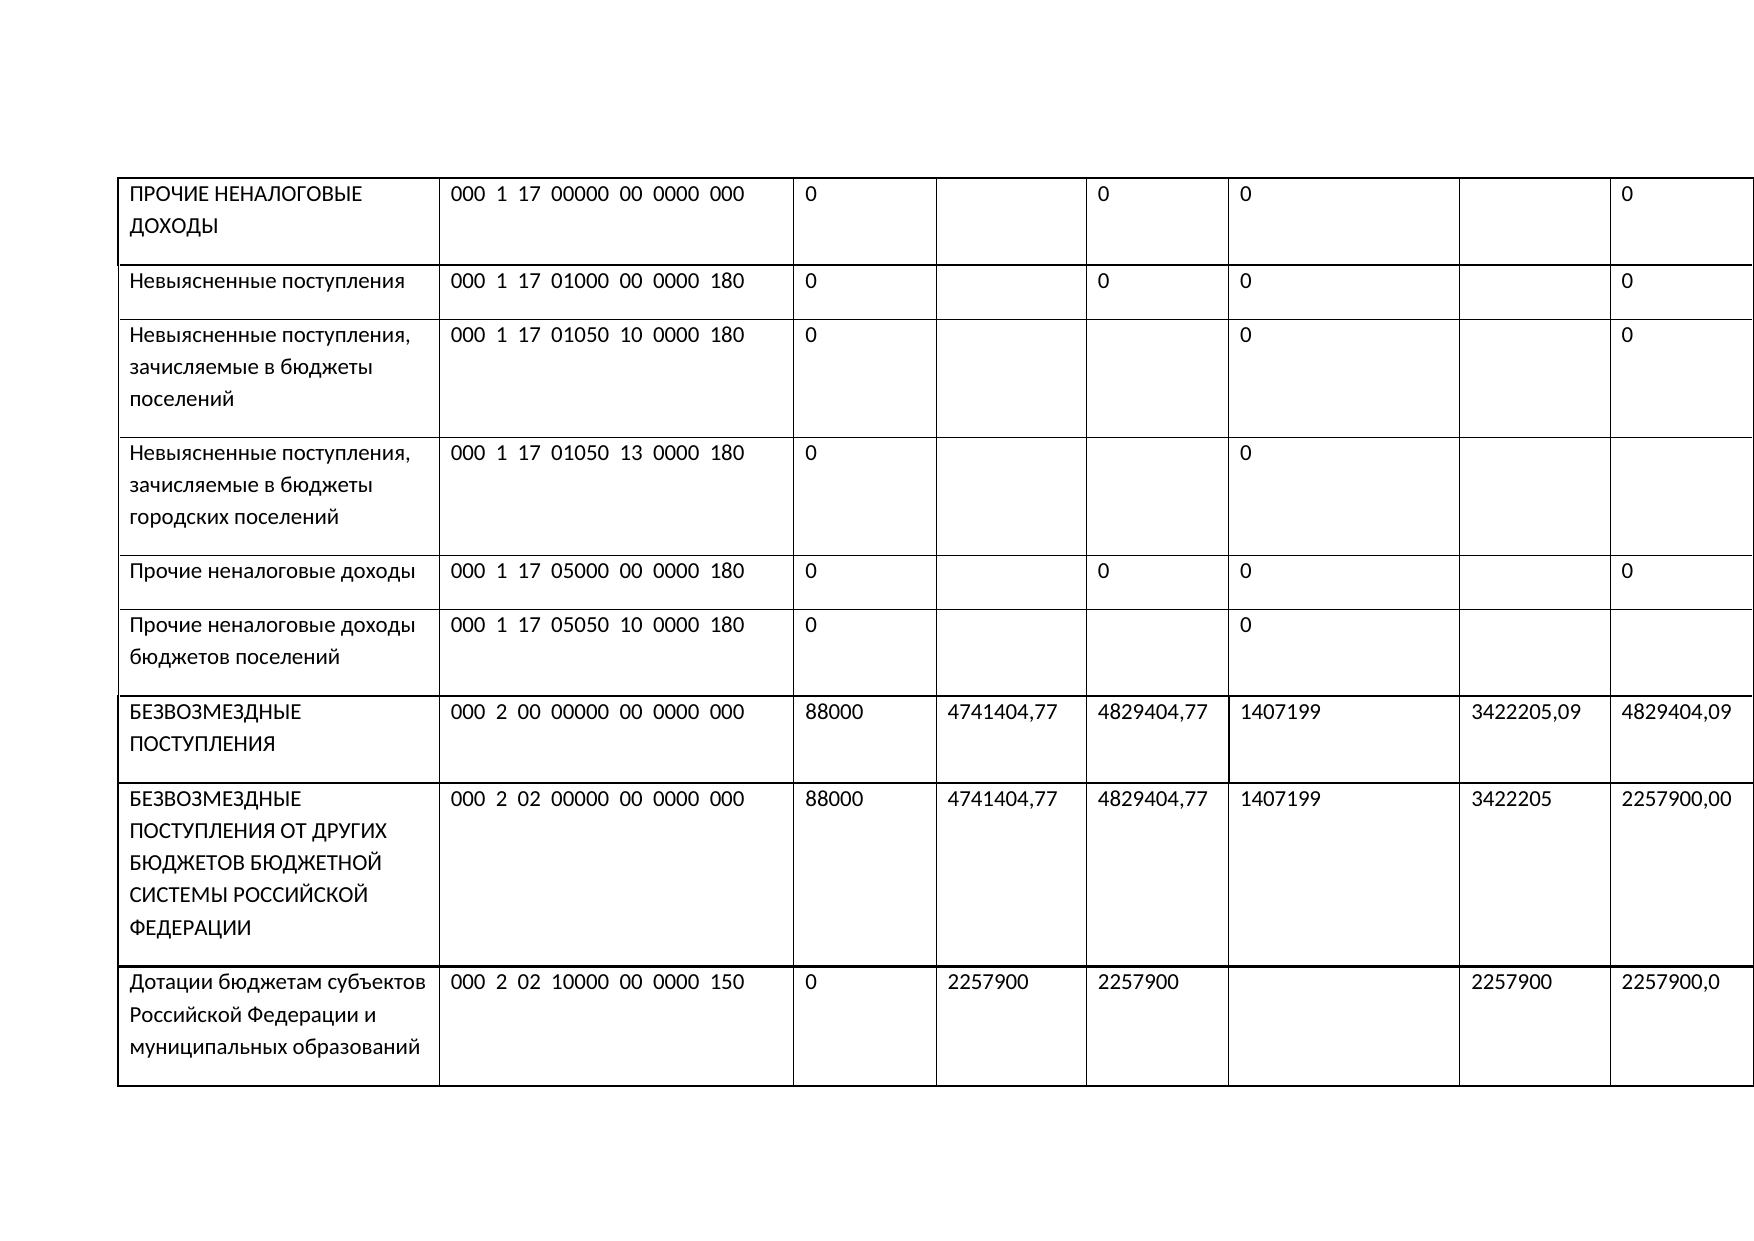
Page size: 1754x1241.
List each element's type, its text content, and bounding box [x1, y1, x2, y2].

table_cell [1460, 556, 1610, 609]
table_cell 0 [794, 610, 936, 695]
table_cell 4829404,77 [1087, 697, 1228, 782]
table_cell [937, 320, 1086, 437]
table_cell [1087, 610, 1228, 695]
table_cell 4829404,09 [1611, 695, 1753, 782]
table_cell 4741404,77 [937, 784, 1086, 965]
table_cell 000 1 17 05000 00 0000 180 [440, 556, 793, 609]
table_cell 0 [794, 556, 936, 609]
table_cell [937, 610, 1086, 695]
table_cell [1460, 266, 1610, 319]
table_cell 000 1 17 05050 10 0000 180 [440, 610, 793, 695]
table_cell [1460, 320, 1610, 437]
table_cell [1087, 320, 1228, 437]
table_cell 0 [1087, 556, 1228, 609]
table_cell 000 1 17 01050 13 0000 180 [440, 438, 793, 555]
table_cell 0 [794, 179, 936, 264]
table_cell 0 [1087, 266, 1228, 319]
table_cell [1229, 968, 1459, 1084]
table_cell 2257900 [937, 968, 1086, 1084]
table_cell 3422205 [1460, 784, 1610, 965]
table_cell 000 1 17 01000 00 0000 180 [440, 266, 793, 319]
table_cell 0 [1611, 319, 1753, 437]
table_cell 0 [794, 266, 936, 319]
table_cell 0 [1611, 555, 1753, 609]
table_cell [937, 266, 1086, 319]
table_cell [1460, 438, 1610, 555]
table_cell ПРОЧИЕ НЕНАЛОГОВЫЕ ДОХОДЫ [119, 179, 439, 264]
table_cell [937, 179, 1086, 264]
table_cell 000 2 02 00000 00 0000 000 [440, 784, 793, 965]
table_cell 0 [1229, 556, 1459, 609]
table_cell 0 [1229, 610, 1459, 695]
table_cell 1407199 [1230, 697, 1459, 782]
table_cell 000 2 00 00000 00 0000 000 [440, 697, 793, 782]
table_cell 0 [794, 320, 936, 437]
table_cell 2257900 [1087, 968, 1228, 1084]
table_cell 2257900 [1460, 968, 1610, 1084]
table_cell [1460, 179, 1610, 264]
table_cell Прочие неналоговые доходы [119, 556, 439, 609]
table_cell 2257900,0 [1611, 968, 1753, 1084]
table_cell 0 [1229, 266, 1459, 319]
table_cell 000 1 17 00000 00 0000 000 [440, 179, 793, 264]
table_cell 0 [1087, 179, 1228, 264]
table_cell Невыясненные поступления [119, 265, 439, 319]
table_cell [1460, 610, 1610, 695]
table_cell 88000 [794, 784, 936, 965]
table_cell Прочие неналоговые доходы бюджетов поселений [119, 610, 439, 695]
table_cell 4829404,77 [1087, 784, 1228, 965]
table_cell 000 1 17 01050 10 0000 180 [440, 320, 793, 437]
table_cell 0 [1611, 264, 1753, 319]
table_cell 0 [1611, 179, 1753, 264]
table_cell 0 [1229, 438, 1459, 555]
table_cell 3422205,09 [1460, 697, 1610, 782]
table_cell 000 2 02 10000 00 0000 150 [440, 968, 793, 1084]
table_cell 1407199 [1229, 784, 1459, 965]
table_cell [937, 556, 1086, 609]
table_cell 0 [794, 968, 936, 1084]
table_cell Невыясненные поступления, зачисляемые в бюджеты городских поселений [119, 438, 439, 555]
table_cell [937, 438, 1086, 555]
table_cell [1611, 609, 1753, 695]
table_cell 0 [1229, 179, 1459, 264]
table_cell [1087, 438, 1228, 555]
table_cell Невыясненные поступления, зачисляемые в бюджеты поселений [119, 320, 439, 437]
table_cell БЕЗВОЗМЕЗДНЫЕ ПОСТУПЛЕНИЯ ОТ ДРУГИХ БЮДЖЕТОВ БЮДЖЕТНОЙ СИСТЕМЫ РОССИЙСКОЙ ФЕДЕРАЦИИ [119, 784, 439, 965]
table_cell 4741404,77 [937, 697, 1086, 782]
table_cell Дотации бюджетам субъектов Российской Федерации и муниципальных образований [119, 968, 439, 1084]
table_cell 0 [1229, 320, 1459, 437]
table_cell БЕЗВОЗМЕЗДНЫЕ ПОСТУПЛЕНИЯ [119, 696, 439, 782]
table_cell 0 [794, 438, 936, 555]
table_cell 2257900,00 [1611, 784, 1753, 965]
table_cell [1611, 437, 1753, 555]
table_cell 88000 [794, 697, 936, 782]
